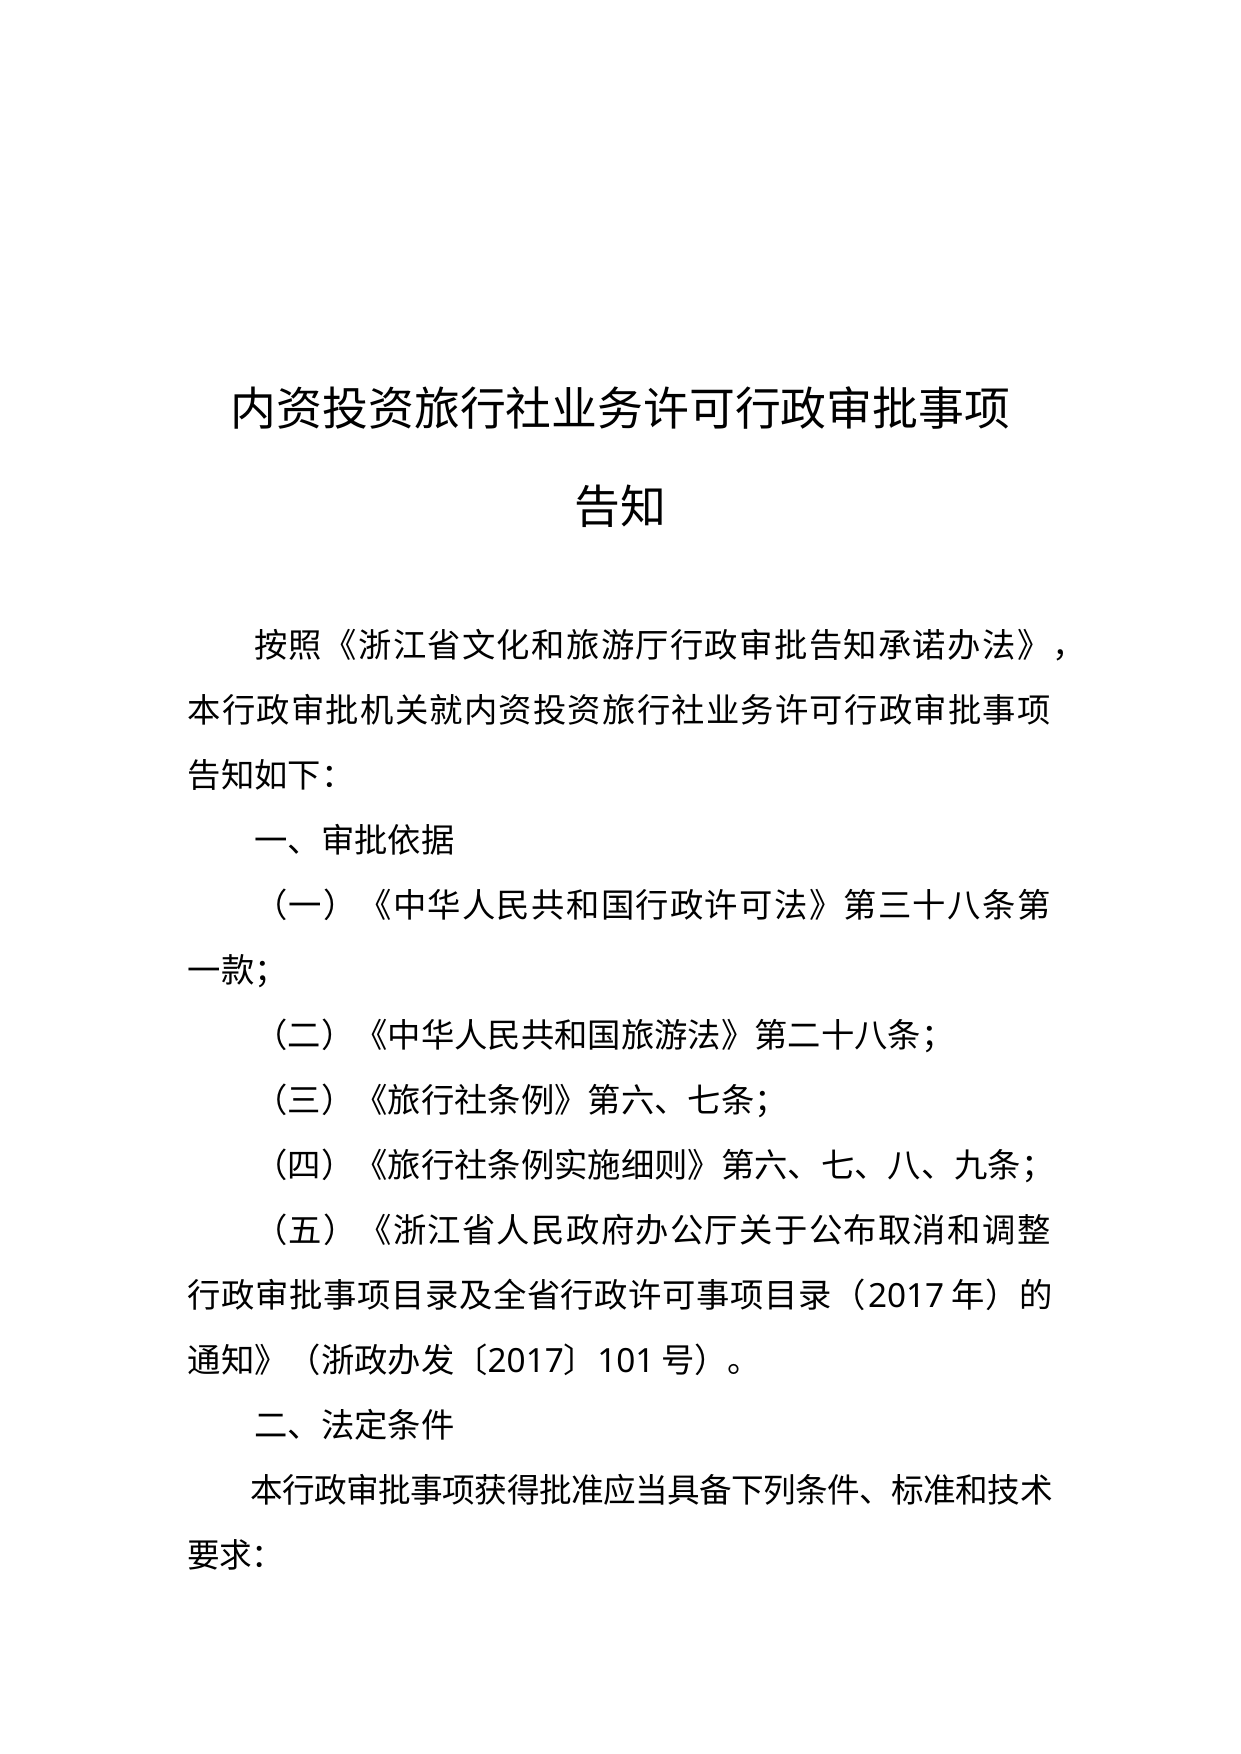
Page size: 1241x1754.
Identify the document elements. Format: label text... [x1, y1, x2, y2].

text （四）《旅行社条例实施细则》第六、七、八、九条； [187, 1130, 1053, 1195]
text （一）《中华人民共和国行政许可法》第三十八条第一款； [187, 870, 1053, 1000]
text 按照《浙江省文化和旅游厅行政审批告知承诺办法》，本行政审批机关就内资投资旅行社业务许可行政审批事项告知如下： [187, 610, 1053, 805]
text 内资投资旅行社业务许可行政审批事项 [187, 357, 1053, 454]
text 本行政审批事项获得批准应当具备下列条件、标准和技术要求： [187, 1455, 1053, 1585]
text 二、法定条件 [187, 1390, 1053, 1455]
text （五）《浙江省人民政府办公厅关于公布取消和调整行政审批事项目录及全省行政许可事项目录（2017年）的通知》（浙政办发〔2017〕101号）。 [187, 1195, 1053, 1390]
text （三）《旅行社条例》第六、七条； [187, 1065, 1053, 1130]
text （二）《中华人民共和国旅游法》第二十八条； [187, 1000, 1053, 1065]
text 一、审批依据 [187, 805, 1053, 870]
text 告知 [187, 454, 1053, 552]
